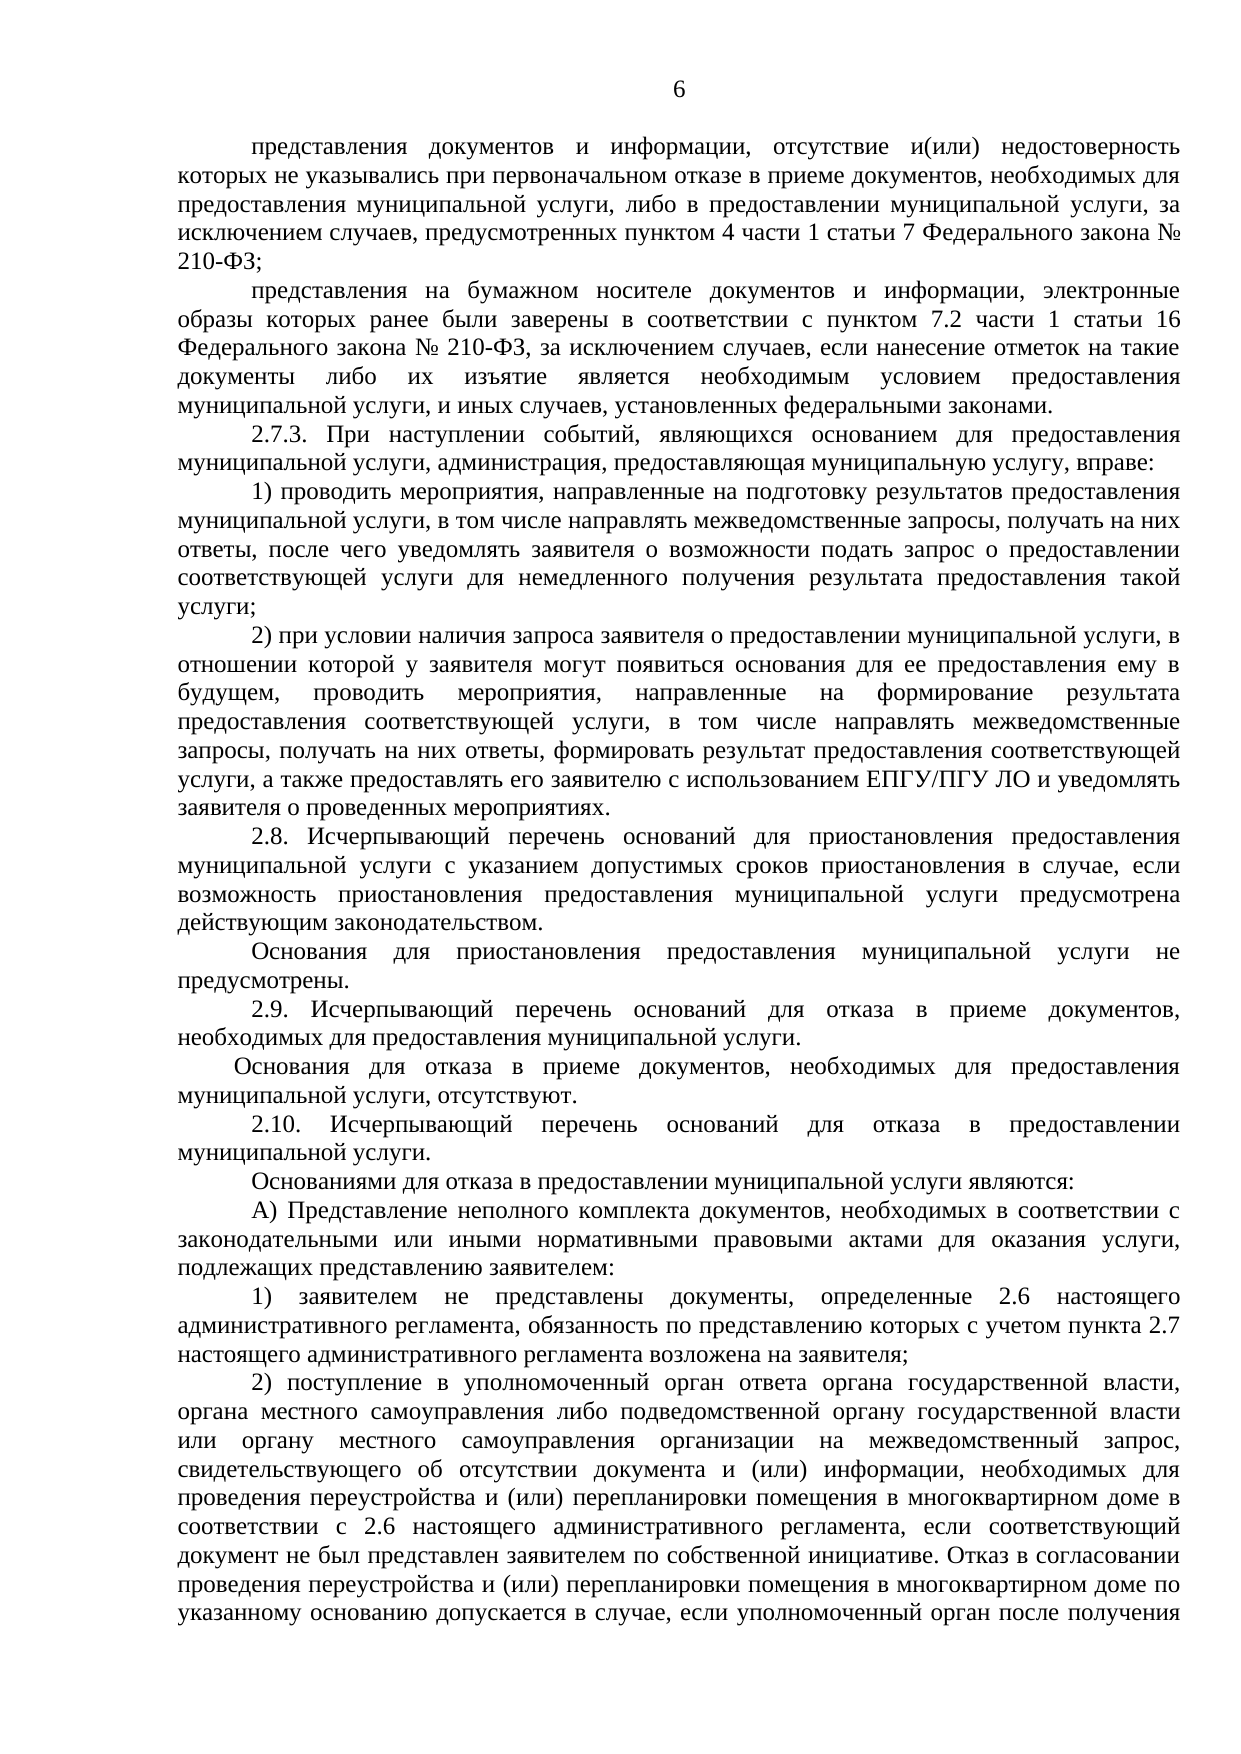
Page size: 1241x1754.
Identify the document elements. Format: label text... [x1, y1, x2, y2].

text Основания для приостановления предоставления муниципальной услуги не предусмотрены. [177, 936, 1181, 994]
text 1) заявителем не представлены документы, определенные 2.6 настоящего административного регламента, обязанность по представлению которых с учетом пункта 2.7 настоящего административного регламента возложена на заявителя; [177, 1281, 1181, 1367]
text А) Представление неполного комплекта документов, необходимых в соответствии с законодательными или иными нормативными правовыми актами для оказания услуги, подлежащих представлению заявителем: [177, 1195, 1181, 1281]
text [177, 1367, 1181, 1626]
text 2.9. Исчерпывающий перечень оснований для отказа в приеме документов, необходимых для предоставления муниципальной услуги. [177, 994, 1181, 1051]
text Основания для отказа в приеме документов, необходимых для предоставления муниципальной услуги, отсутствуют. [177, 1051, 1181, 1109]
text 1) проводить мероприятия, направленные на подготовку результатов предоставления муниципальной услуги, в том числе направлять межведомственные запросы, получать на них ответы, после чего уведомлять заявителя о возможности подать запрос о предоставлении соответствующей услуги для немедленного получения результата предоставления такой услуги; [177, 476, 1181, 620]
text представления документов и информации, отсутствие и(или) недостоверность которых не указывались при первоначальном отказе в приеме документов, необходимых для предоставления муниципальной услуги, либо в предоставлении муниципальной услуги, за исключением случаев, предусмотренных пунктом 4 части 1 статьи 7 Федерального закона № 210-ФЗ; [177, 131, 1181, 275]
text 2.10. Исчерпывающий перечень оснований для отказа в предоставлении муниципальной услуги. [177, 1109, 1181, 1166]
text 2.8. Исчерпывающий перечень оснований для приостановления предоставления муниципальной услуги с указанием допустимых сроков приостановления в случае, если возможность приостановления предоставления муниципальной услуги предусмотрена действующим законодательством. [177, 821, 1181, 936]
text представления на бумажном носителе документов и информации, электронные образы которых ранее были заверены в соответствии с пунктом 7.2 части 1 статьи 16 Федерального закона № 210-ФЗ, за исключением случаев, если нанесение отметок на такие документы либо их изъятие является необходимым условием предоставления муниципальной услуги, и иных случаев, установленных федеральными законами. [177, 275, 1181, 419]
text Основаниями для отказа в предоставлении муниципальной услуги являются: [177, 1166, 1181, 1195]
text 2.7.3. При наступлении событий, являющихся основанием для предоставления муниципальной услуги, администрация, предоставляющая муниципальную услугу, вправе: [177, 419, 1181, 476]
text 2) при условии наличия запроса заявителя о предоставлении муниципальной услуги, в отношении которой у заявителя могут появиться основания для ее предоставления ему в будущем, проводить мероприятия, направленные на формирование результата предоставления соответствующей услуги, в том числе направлять межведомственные запросы, получать на них ответы, формировать результат предоставления соответствующей услуги, а также предоставлять его заявителю с использованием ЕПГУ/ПГУ ЛО и уведомлять заявителя о проведенных мероприятиях. [177, 620, 1181, 821]
